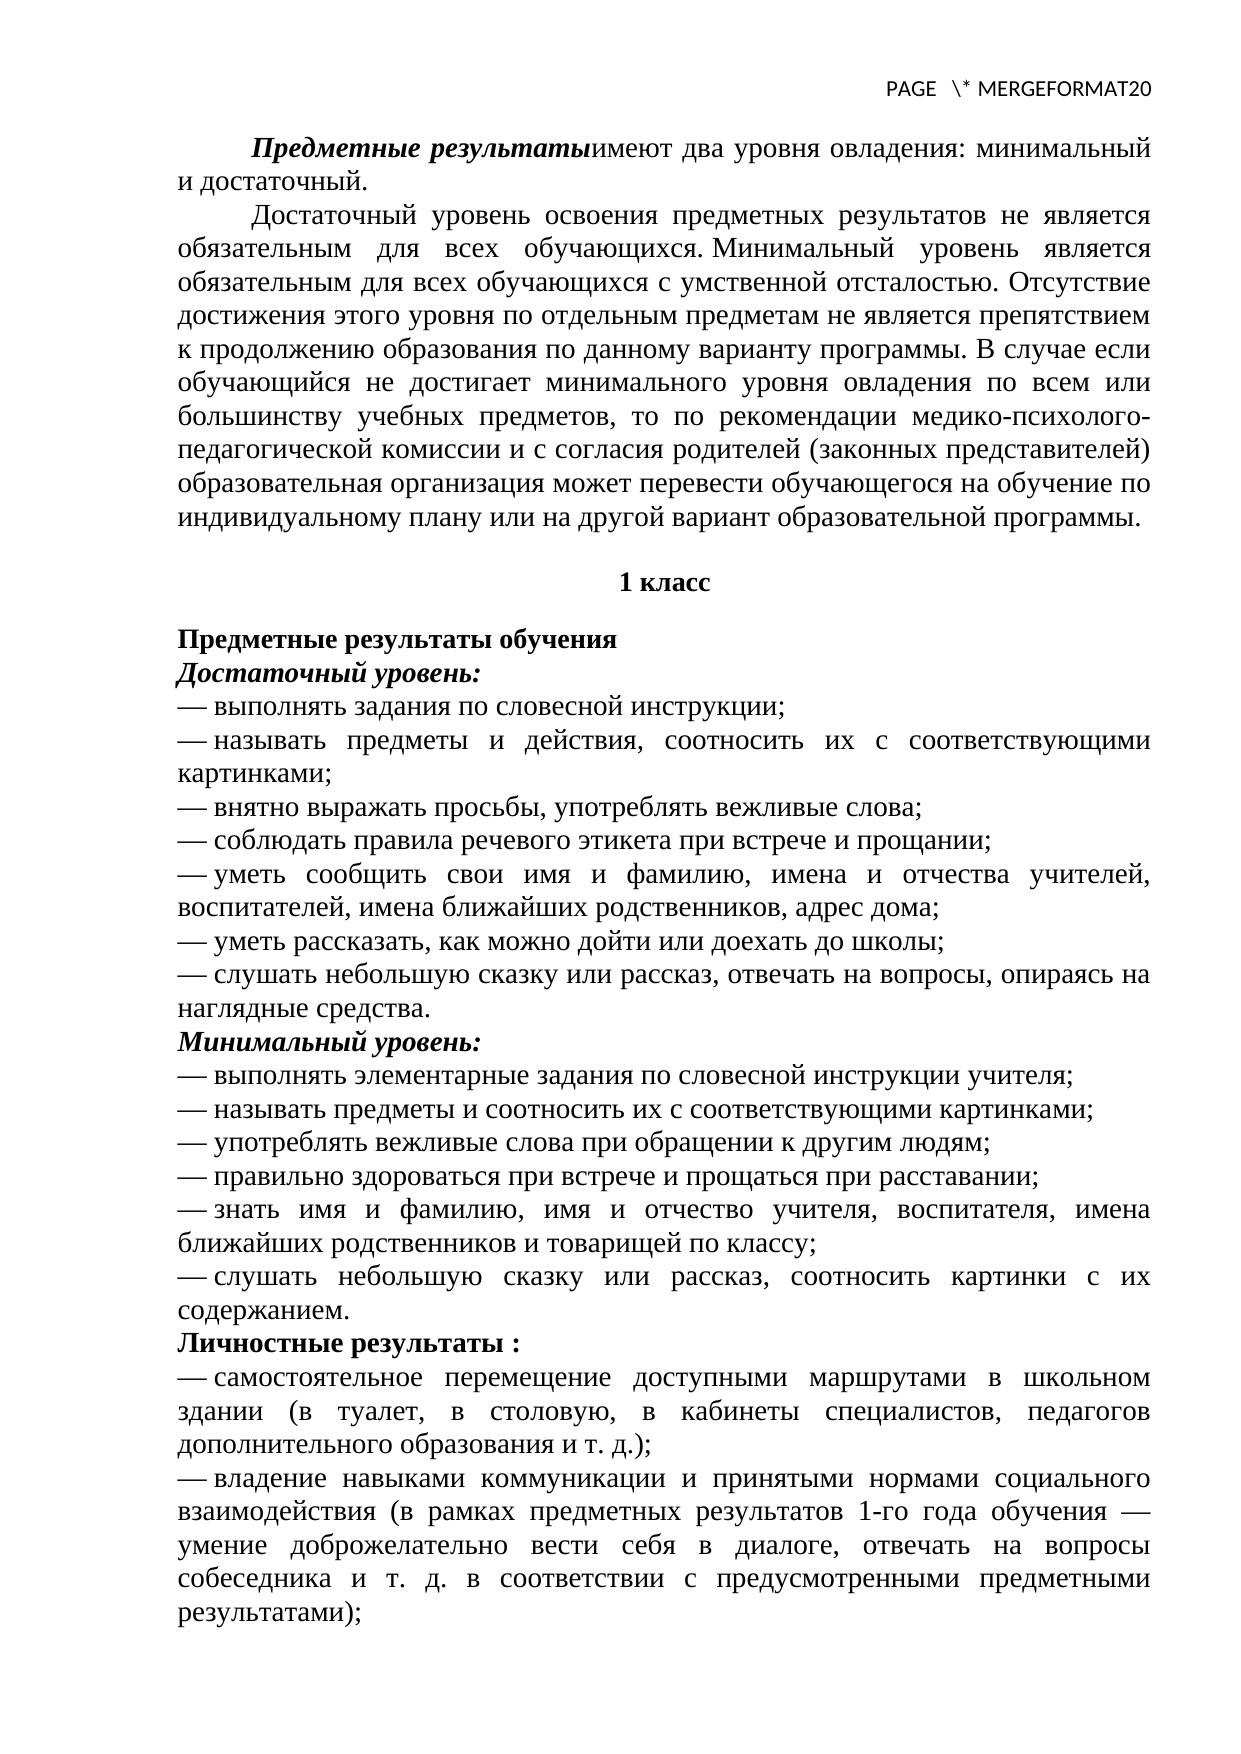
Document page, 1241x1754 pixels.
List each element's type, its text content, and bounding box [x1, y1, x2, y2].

text — выполнять элементарные задания по словесной инструкции учителя; [177, 1057, 1152, 1091]
text — самостоятельное перемещение доступными маршрутами в школьном здании (в туалет, в столовую, в кабинеты специалистов, педагогов дополнительного образования и т. д.); [177, 1359, 1152, 1460]
text 1 класс [177, 565, 1152, 597]
text Предметные результатыимеют два уровня овладения: минимальный и достаточный. [177, 130, 1152, 197]
text — называть предметы и соотносить их с соответствующими картинками; [177, 1091, 1152, 1124]
text Минимальный уровень: [177, 1024, 1152, 1057]
text — употреблять вежливые слова при обращении к другим людям; [177, 1124, 1152, 1158]
text — соблюдать правила речевого этикета при встрече и прощании; [177, 822, 1152, 856]
text — уметь рассказать, как можно дойти или доехать до школы; [177, 923, 1152, 957]
text — называть предметы и действия, соотносить их с соответствующими картинками; [177, 722, 1152, 789]
text — правильно здороваться при встрече и прощаться при расставании; [177, 1158, 1152, 1191]
text — владение навыками коммуникации и принятыми нормами социального взаимодействия (в рамках предметных результатов 1-го года обучения — умение доброжелательно вести себя в диалоге, отвечать на вопросы собеседника и т. д. в соответствии с предусмотренными предметными результатами); [177, 1460, 1152, 1627]
text Достаточный уровень: [177, 655, 1152, 688]
text Личностные результаты : [177, 1326, 1152, 1359]
text — слушать небольшую сказку или рассказ, отвечать на вопросы, опираясь на наглядные средства. [177, 957, 1152, 1024]
text Достаточный уровень освоения предметных результатов не является обязательным для всех обучающихся. Минимальный уровень является обязательным для всех обучающихся с умственной отсталостью. Отсутствие достижения этого уровня по отдельным предметам не является препятствием к продолжению образования по данному варианту программы. В случае если обучающийся не достигает минимального уровня овладения по всем или большинству учебных предметов, то по рекомендации медико-психолого-педагогической комиссии и с согласия родителей (законных представителей) образовательная организация может перевести обучающегося на обучение по индивидуальному плану или на другой вариант образовательной программы. [177, 197, 1152, 532]
text — слушать небольшую сказку или рассказ, соотносить картинки с их содержанием. [177, 1258, 1152, 1326]
text — выполнять задания по словесной инструкции; [177, 688, 1152, 722]
text — уметь сообщить свои имя и фамилию, имена и отчества учителей, воспитателей, имена ближайших родственников, адрес дома; [177, 856, 1152, 923]
text — знать имя и фамилию, имя и отчество учителя, воспитателя, имена ближайших родственников и товарищей по классу; [177, 1191, 1152, 1258]
text — внятно выражать просьбы, употреблять вежливые слова; [177, 789, 1152, 822]
text Предметные результаты обучения [177, 622, 1152, 655]
